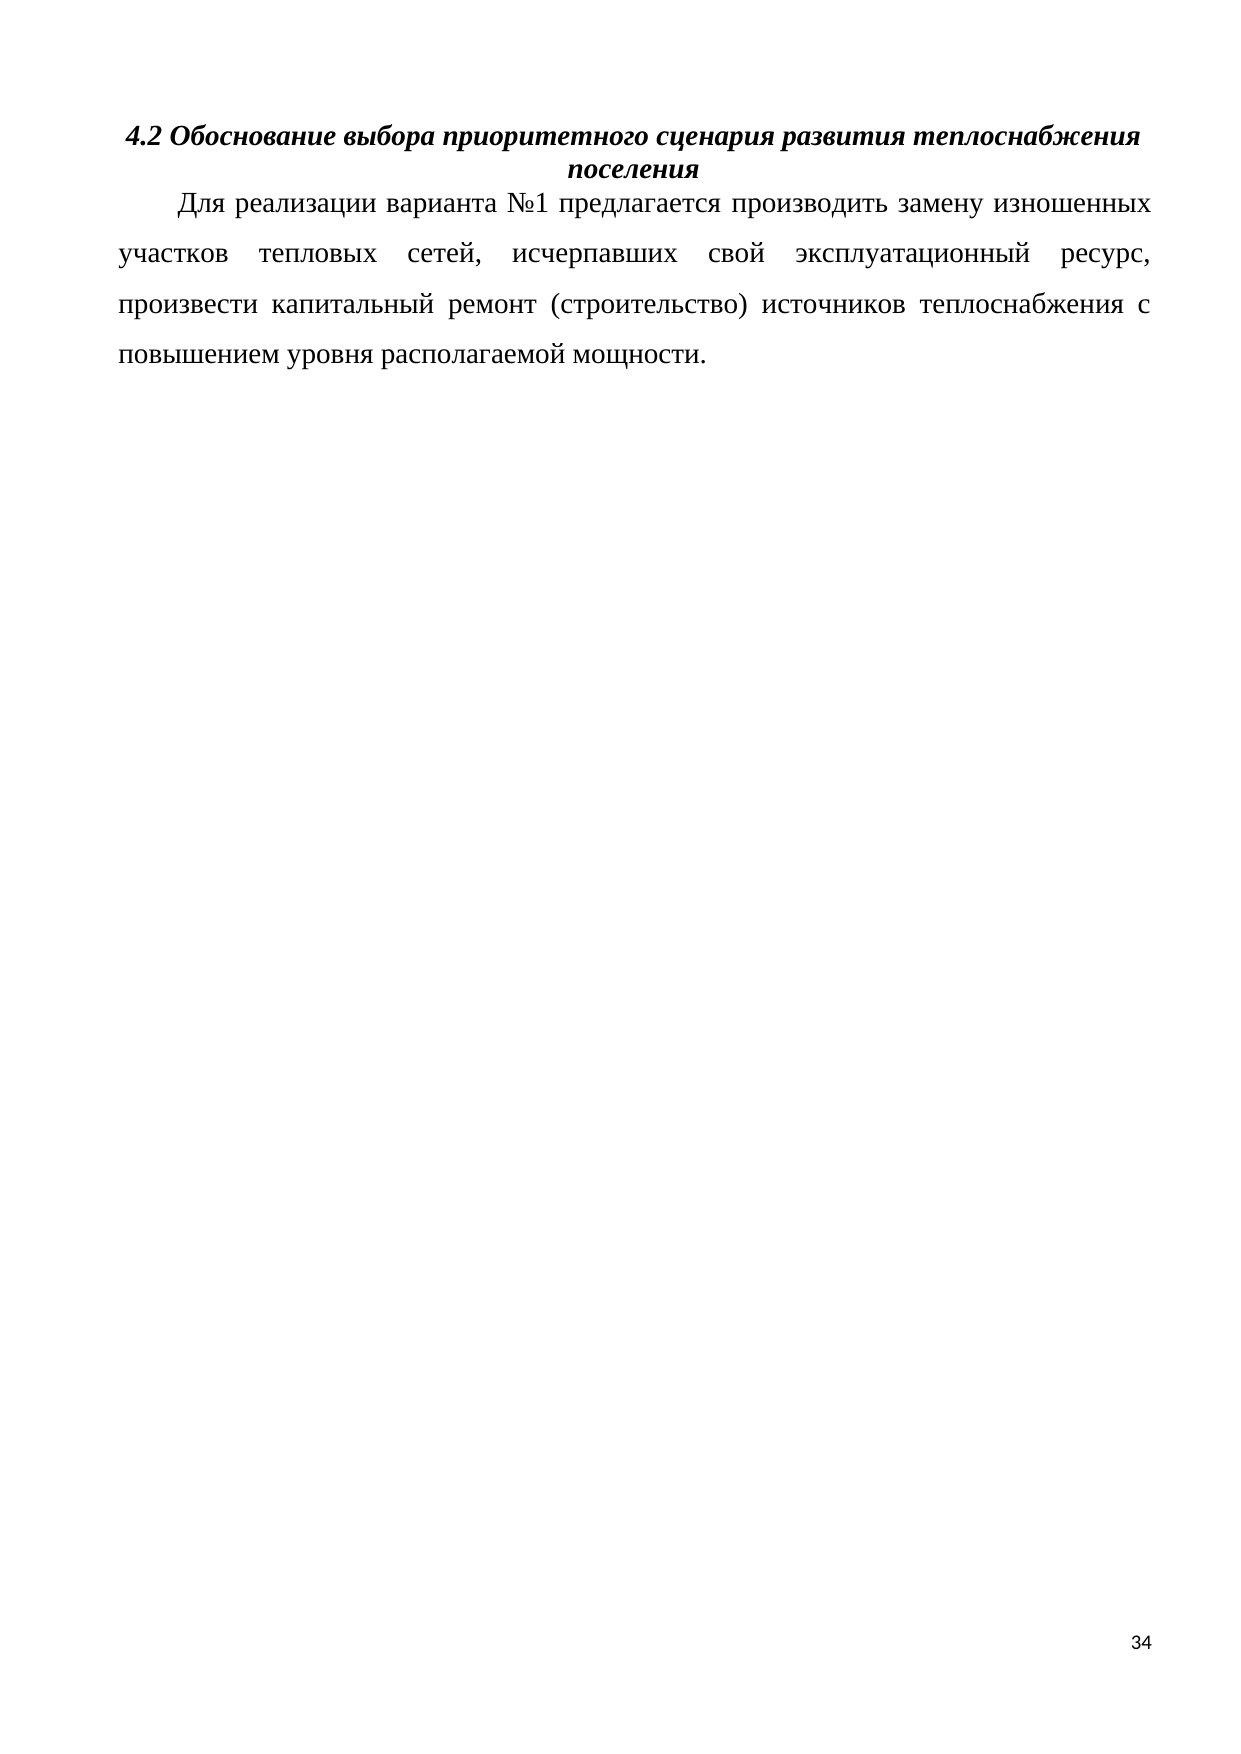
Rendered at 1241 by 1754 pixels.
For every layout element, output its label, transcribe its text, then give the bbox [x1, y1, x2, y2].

text 4.2 Обоснование выбора приоритетного сценария развития теплоснабжения поселения [118, 118, 1152, 185]
text Для реализации варианта №1 предлагается производить замену изношенных участков тепловых сетей, исчерпавших свой эксплуатационный ресурс, произвести капитальный ремонт (строительство) источников теплоснабжения с повышением уровня располагаемой мощности. [118, 185, 1152, 370]
